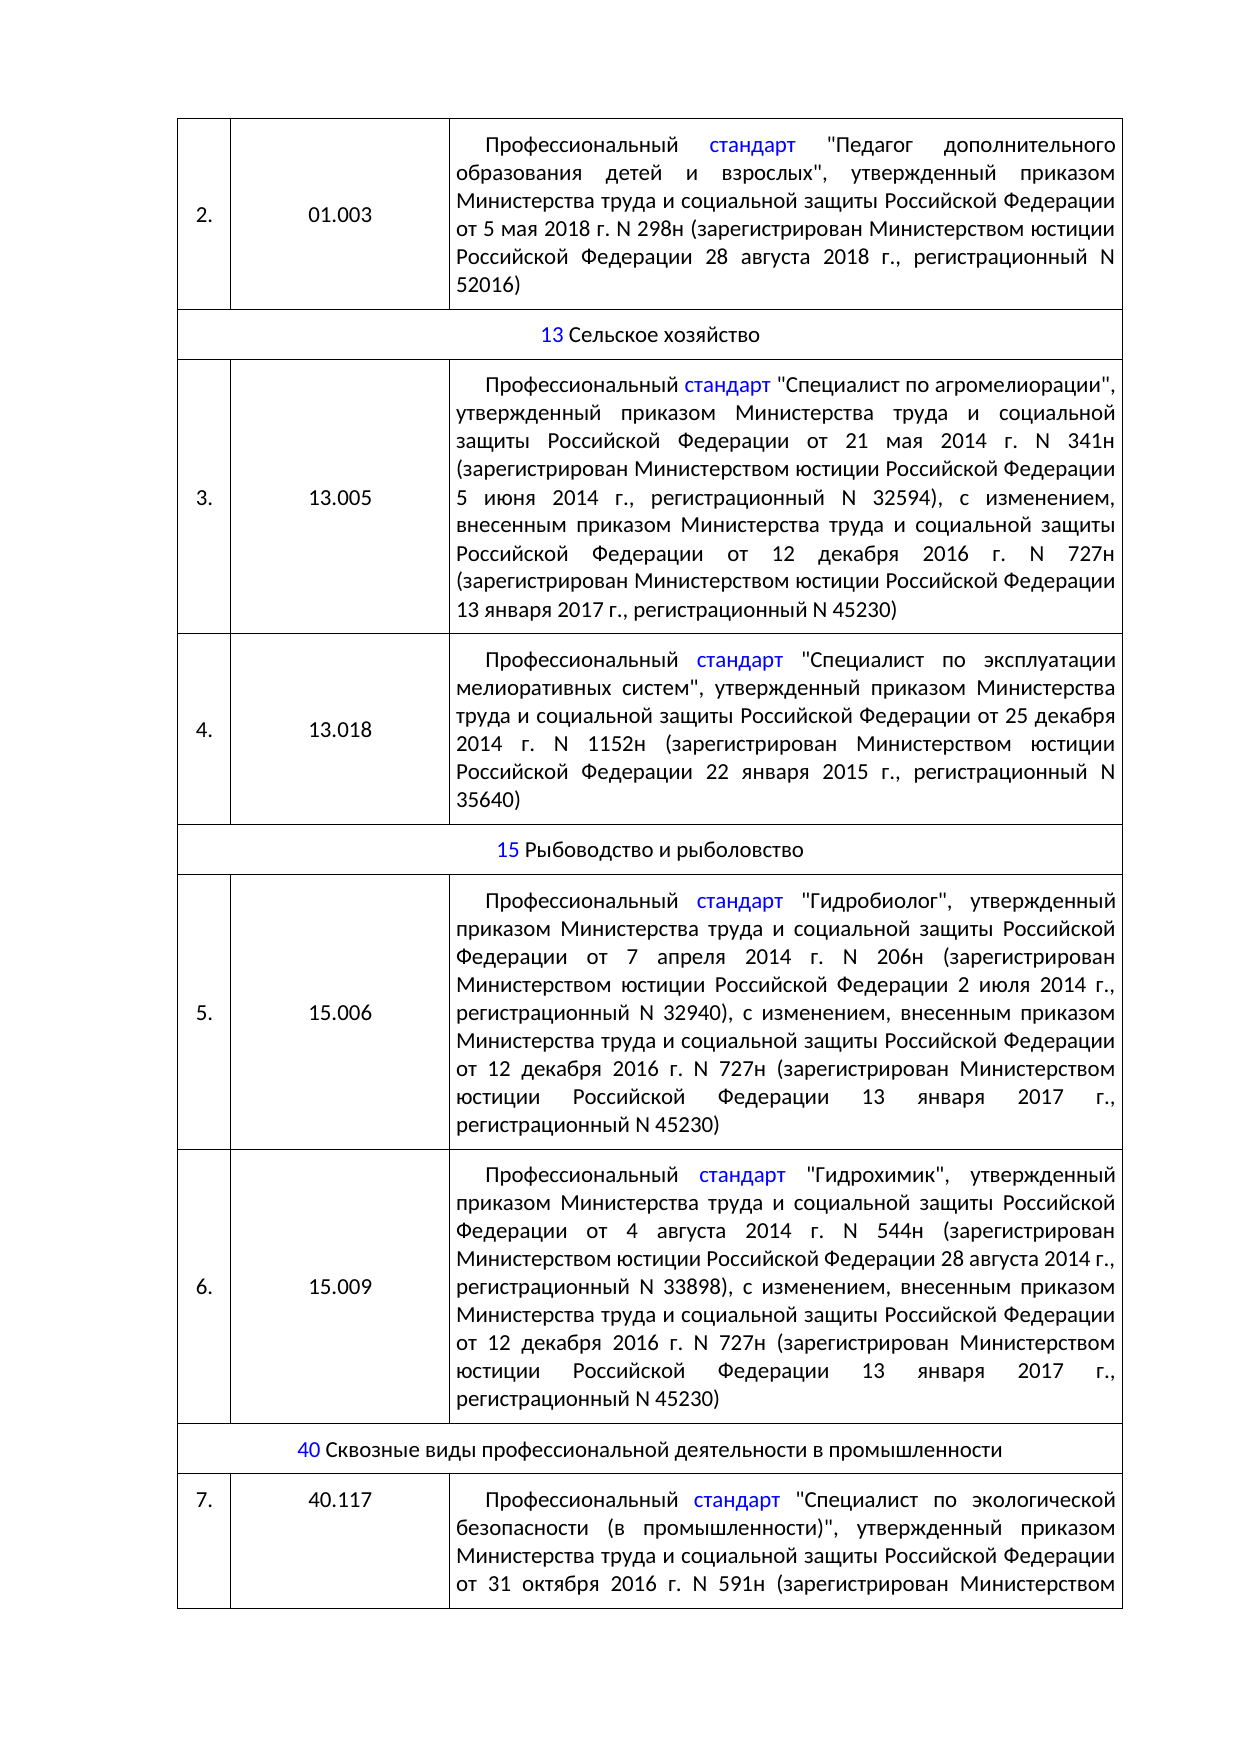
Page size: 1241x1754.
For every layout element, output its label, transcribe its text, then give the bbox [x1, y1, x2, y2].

table_cell 3. [178, 360, 230, 633]
table_cell Профессиональный стандарт "Педагог дополнительного образования детей и взрослых", утвержденный приказом Министерства труда и социальной защиты Российской Федерации от 5 мая 2018 г. N 298н (зарегистрирован Министерством юстиции Российской Федерации 28 августа 2018 г., регистрационный N 52016) [450, 119, 1122, 308]
table_cell 15.009 [231, 1150, 449, 1423]
table_cell 40.117 [231, 1474, 449, 1608]
table_cell 15.006 [231, 875, 449, 1148]
table_cell 15 Рыбоводство и рыболовство [178, 825, 1122, 874]
table_cell 7. [178, 1474, 230, 1608]
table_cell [450, 1474, 1122, 1608]
table_cell 40 Сквозные виды профессиональной деятельности в промышленности [178, 1424, 1122, 1473]
table_cell Профессиональный стандарт "Гидрохимик", утвержденный приказом Министерства труда и социальной защиты Российской Федерации от 4 августа 2014 г. N 544н (зарегистрирован Министерством юстиции Российской Федерации 28 августа 2014 г., регистрационный N 33898), с изменением, внесенным приказом Министерства труда и социальной защиты Российской Федерации от 12 декабря 2016 г. N 727н (зарегистрирован Министерством юстиции Российской Федерации 13 января 2017 г., регистрационный N 45230) [450, 1150, 1122, 1423]
table_cell 5. [178, 875, 230, 1148]
table_cell Профессиональный стандарт "Специалист по эксплуатации мелиоративных систем", утвержденный приказом Министерства труда и социальной защиты Российской Федерации от 25 декабря 2014 г. N 1152н (зарегистрирован Министерством юстиции Российской Федерации 22 января 2015 г., регистрационный N 35640) [450, 634, 1122, 824]
table_cell 01.003 [231, 119, 449, 308]
table_cell 2. [178, 119, 230, 308]
table_cell 13 Сельское хозяйство [178, 310, 1122, 359]
table_cell Профессиональный стандарт "Гидробиолог", утвержденный приказом Министерства труда и социальной защиты Российской Федерации от 7 апреля 2014 г. N 206н (зарегистрирован Министерством юстиции Российской Федерации 2 июля 2014 г., регистрационный N 32940), с изменением, внесенным приказом Министерства труда и социальной защиты Российской Федерации от 12 декабря 2016 г. N 727н (зарегистрирован Министерством юстиции Российской Федерации 13 января 2017 г., регистрационный N 45230) [450, 875, 1122, 1148]
table_cell 6. [178, 1150, 230, 1423]
table_cell 4. [178, 634, 230, 824]
table_cell Профессиональный стандарт "Специалист по агромелиорации", утвержденный приказом Министерства труда и социальной защиты Российской Федерации от 21 мая 2014 г. N 341н (зарегистрирован Министерством юстиции Российской Федерации 5 июня 2014 г., регистрационный N 32594), с изменением, внесенным приказом Министерства труда и социальной защиты Российской Федерации от 12 декабря 2016 г. N 727н (зарегистрирован Министерством юстиции Российской Федерации 13 января 2017 г., регистрационный N 45230) [450, 360, 1122, 633]
table_cell 13.018 [231, 634, 449, 824]
table_cell 13.005 [231, 360, 449, 633]
